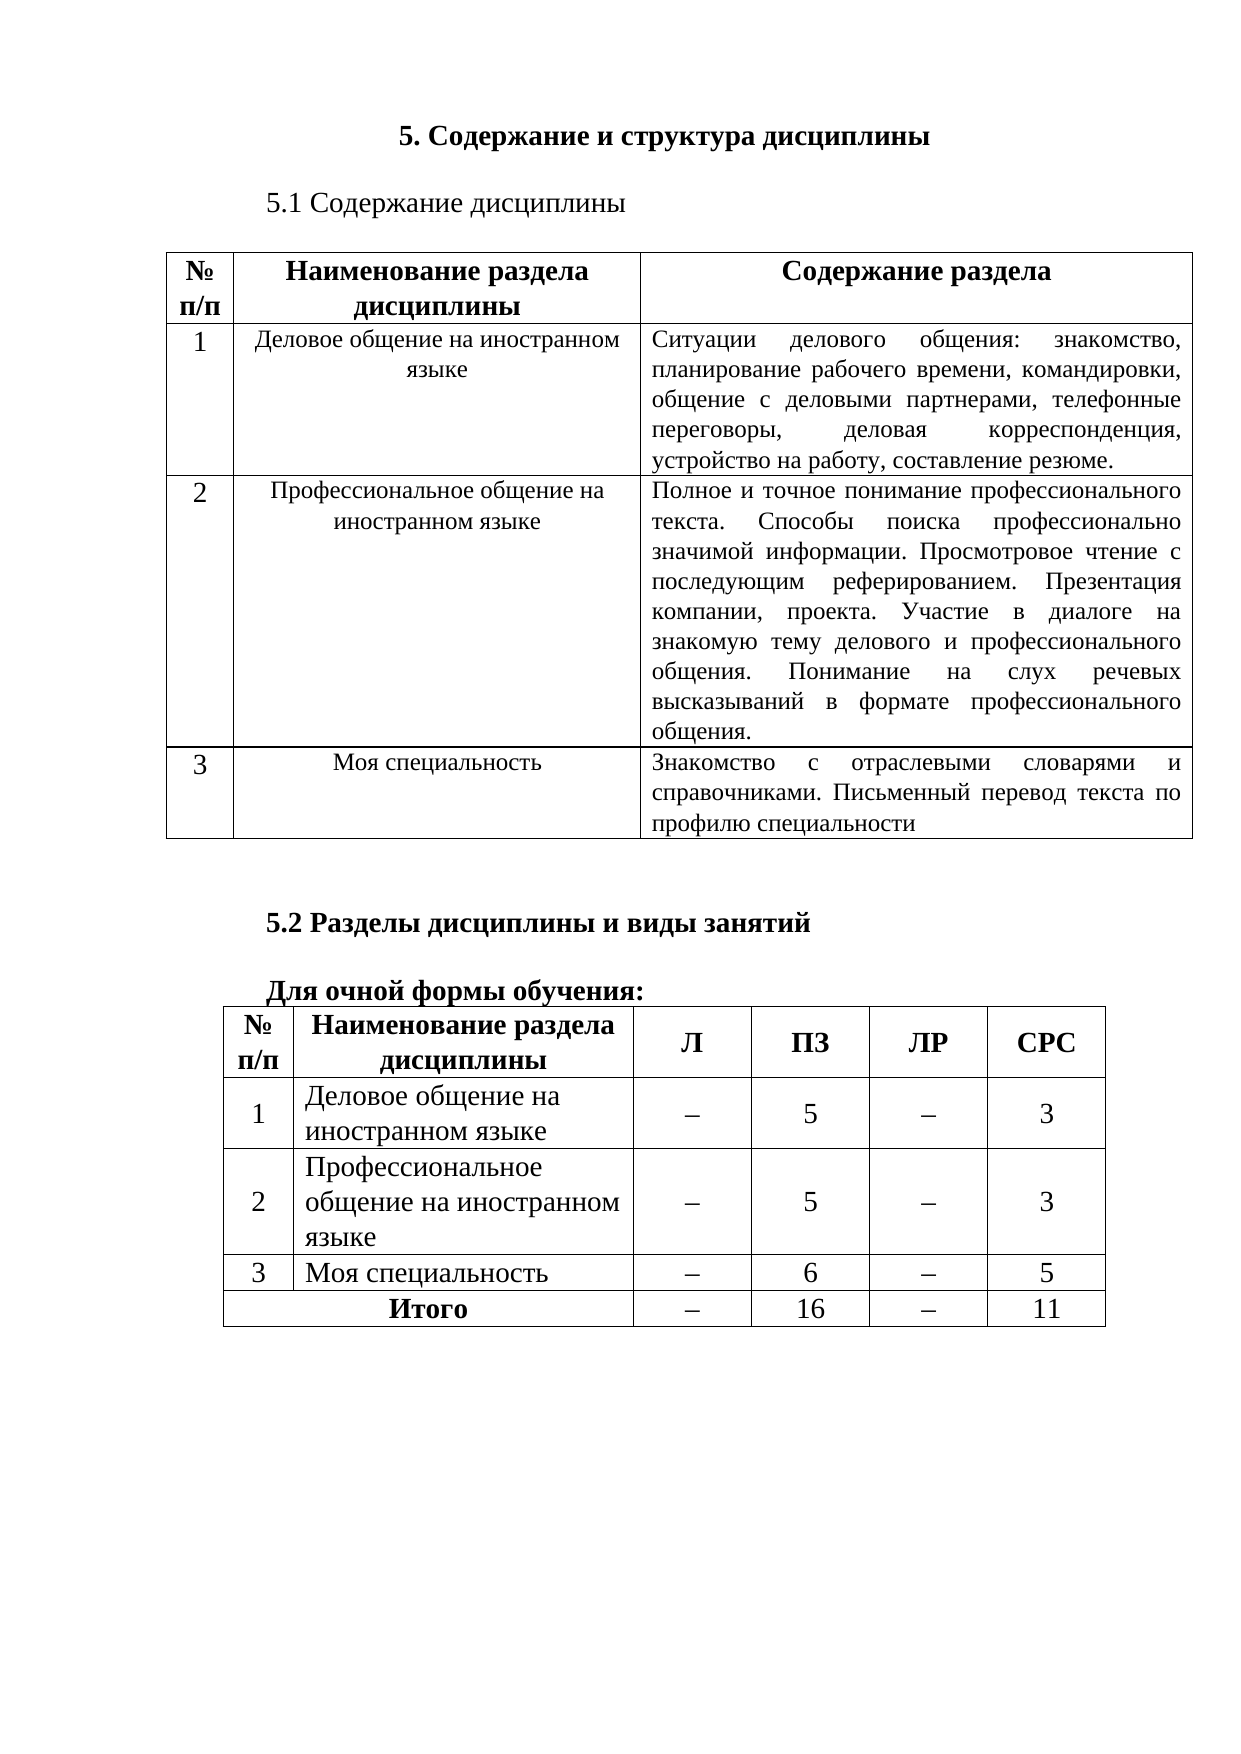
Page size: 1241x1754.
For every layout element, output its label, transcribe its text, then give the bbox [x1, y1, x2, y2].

table_cell – [634, 1291, 751, 1326]
table_cell 1 [167, 324, 233, 474]
table_header Наименование раздела дисциплины [294, 1007, 633, 1077]
table_cell – [870, 1078, 987, 1148]
table_cell – [634, 1255, 751, 1290]
table_header ПЗ [752, 1007, 869, 1077]
text 5. Содержание и структура дисциплины [177, 118, 1152, 152]
table_header ЛР [870, 1007, 987, 1077]
table_cell Полное и точное понимание профессионального текста. Способы поиска профессионально значимой информации. Просмотровое чтение с последующим реферированием. Презентация компании, проекта. Участие в диалоге на знакомую тему делового и профессионального общения. Понимание на слух речевых высказываний в формате профессионального общения. [641, 476, 1192, 746]
table_cell Деловое общение на иностранном языке [234, 324, 640, 474]
table_header Наименование раздела дисциплины [234, 253, 640, 323]
table_header № п/п [224, 1007, 293, 1077]
table_cell 5 [988, 1255, 1105, 1290]
table_cell – [634, 1078, 751, 1148]
table_cell 3 [167, 748, 233, 837]
table_cell 16 [752, 1291, 869, 1326]
table_cell 11 [988, 1291, 1105, 1326]
table_cell 3 [988, 1078, 1105, 1148]
table_cell – [870, 1291, 987, 1326]
text 5.1 Содержание дисциплины [177, 185, 1152, 219]
text 5.2 Разделы дисциплины и виды занятий [177, 906, 1152, 939]
table_cell Ситуации делового общения: знакомство, планирование рабочего времени, командировки, общение с деловыми партнерами, телефонные переговоры, деловая корреспонденция, устройство на работу, составление резюме. [641, 324, 1192, 474]
table_cell 1 [224, 1078, 293, 1148]
table_cell – [870, 1255, 987, 1290]
text Для очной формы обучения: [177, 973, 1152, 1006]
table_cell Моя специальность [294, 1255, 633, 1290]
table_cell Знакомство с отраслевыми словарями и справочниками. Письменный перевод текста по профилю специальности [641, 748, 1192, 837]
table_cell Профессиональное общение на иностранном языке [294, 1149, 633, 1254]
table_cell Профессиональное общение на иностранном языке [234, 476, 640, 746]
table_cell – [634, 1149, 751, 1254]
table_header Содержание раздела [641, 253, 1192, 323]
table_cell – [870, 1149, 987, 1254]
table_header Л [634, 1007, 751, 1077]
table_cell Деловое общение на иностранном языке [294, 1078, 633, 1148]
table_cell 3 [988, 1149, 1105, 1254]
table_cell 6 [752, 1255, 869, 1290]
table_cell 2 [224, 1149, 293, 1254]
table_cell Итого [224, 1291, 633, 1326]
table_header № п/п [167, 253, 233, 323]
table_cell 3 [224, 1255, 293, 1290]
table_cell Моя специальность [234, 748, 640, 837]
table_cell 5 [752, 1149, 869, 1254]
table_cell 5 [752, 1078, 869, 1148]
table_header СРС [988, 1007, 1105, 1077]
table_cell 2 [167, 476, 233, 746]
